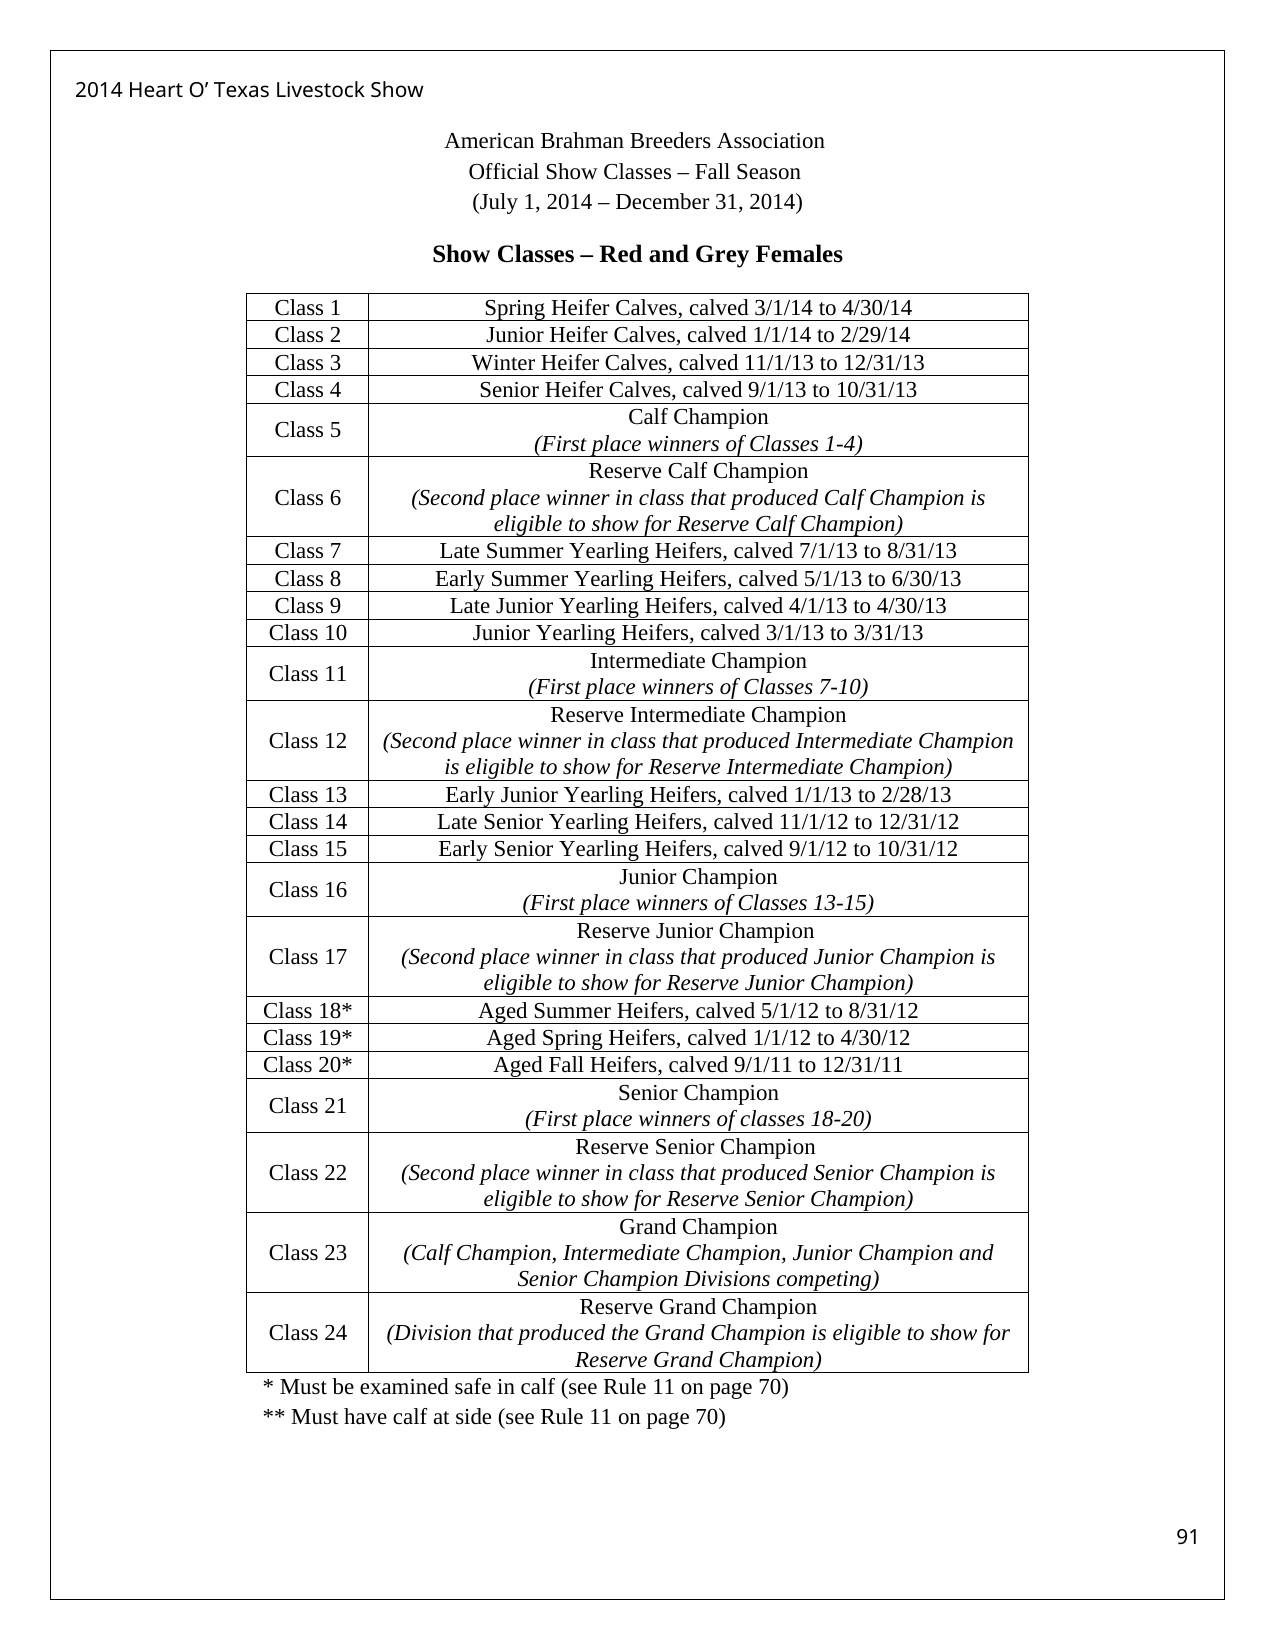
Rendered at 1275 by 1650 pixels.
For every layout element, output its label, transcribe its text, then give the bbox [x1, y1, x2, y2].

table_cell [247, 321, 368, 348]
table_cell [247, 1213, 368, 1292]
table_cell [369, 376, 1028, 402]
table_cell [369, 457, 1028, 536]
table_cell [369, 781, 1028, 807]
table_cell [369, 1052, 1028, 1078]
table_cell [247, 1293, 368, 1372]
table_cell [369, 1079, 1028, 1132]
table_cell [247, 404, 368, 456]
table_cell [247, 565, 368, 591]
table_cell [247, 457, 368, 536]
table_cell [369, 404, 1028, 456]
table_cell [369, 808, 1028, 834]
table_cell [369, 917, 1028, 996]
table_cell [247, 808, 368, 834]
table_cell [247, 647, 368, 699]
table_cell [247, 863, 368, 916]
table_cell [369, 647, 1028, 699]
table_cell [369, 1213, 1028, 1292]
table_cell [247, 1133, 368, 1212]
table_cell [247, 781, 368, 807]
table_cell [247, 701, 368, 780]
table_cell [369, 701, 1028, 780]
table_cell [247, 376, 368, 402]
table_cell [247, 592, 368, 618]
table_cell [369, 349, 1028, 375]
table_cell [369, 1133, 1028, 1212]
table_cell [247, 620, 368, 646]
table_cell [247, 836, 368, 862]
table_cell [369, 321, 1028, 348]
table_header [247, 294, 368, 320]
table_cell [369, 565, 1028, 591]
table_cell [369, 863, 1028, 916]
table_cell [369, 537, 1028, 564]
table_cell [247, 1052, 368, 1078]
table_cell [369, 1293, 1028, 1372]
text American Brahman Breeders Association Official Show Classes – Fall Season (July 1, 2014 – December 31, 2014) [75, 127, 1200, 214]
text Show Classes – Red and Grey Females [75, 239, 1200, 268]
text * Must be examined safe in calf (see Rule 11 on page 70) ** Must have calf at side (see Rule 11 on page 70) [262, 1373, 1200, 1429]
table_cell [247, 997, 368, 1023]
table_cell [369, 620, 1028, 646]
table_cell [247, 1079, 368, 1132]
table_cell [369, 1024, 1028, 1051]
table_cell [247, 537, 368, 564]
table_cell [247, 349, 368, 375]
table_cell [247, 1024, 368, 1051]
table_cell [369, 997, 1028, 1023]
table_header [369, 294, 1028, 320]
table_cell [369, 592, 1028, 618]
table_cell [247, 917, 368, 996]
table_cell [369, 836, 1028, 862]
